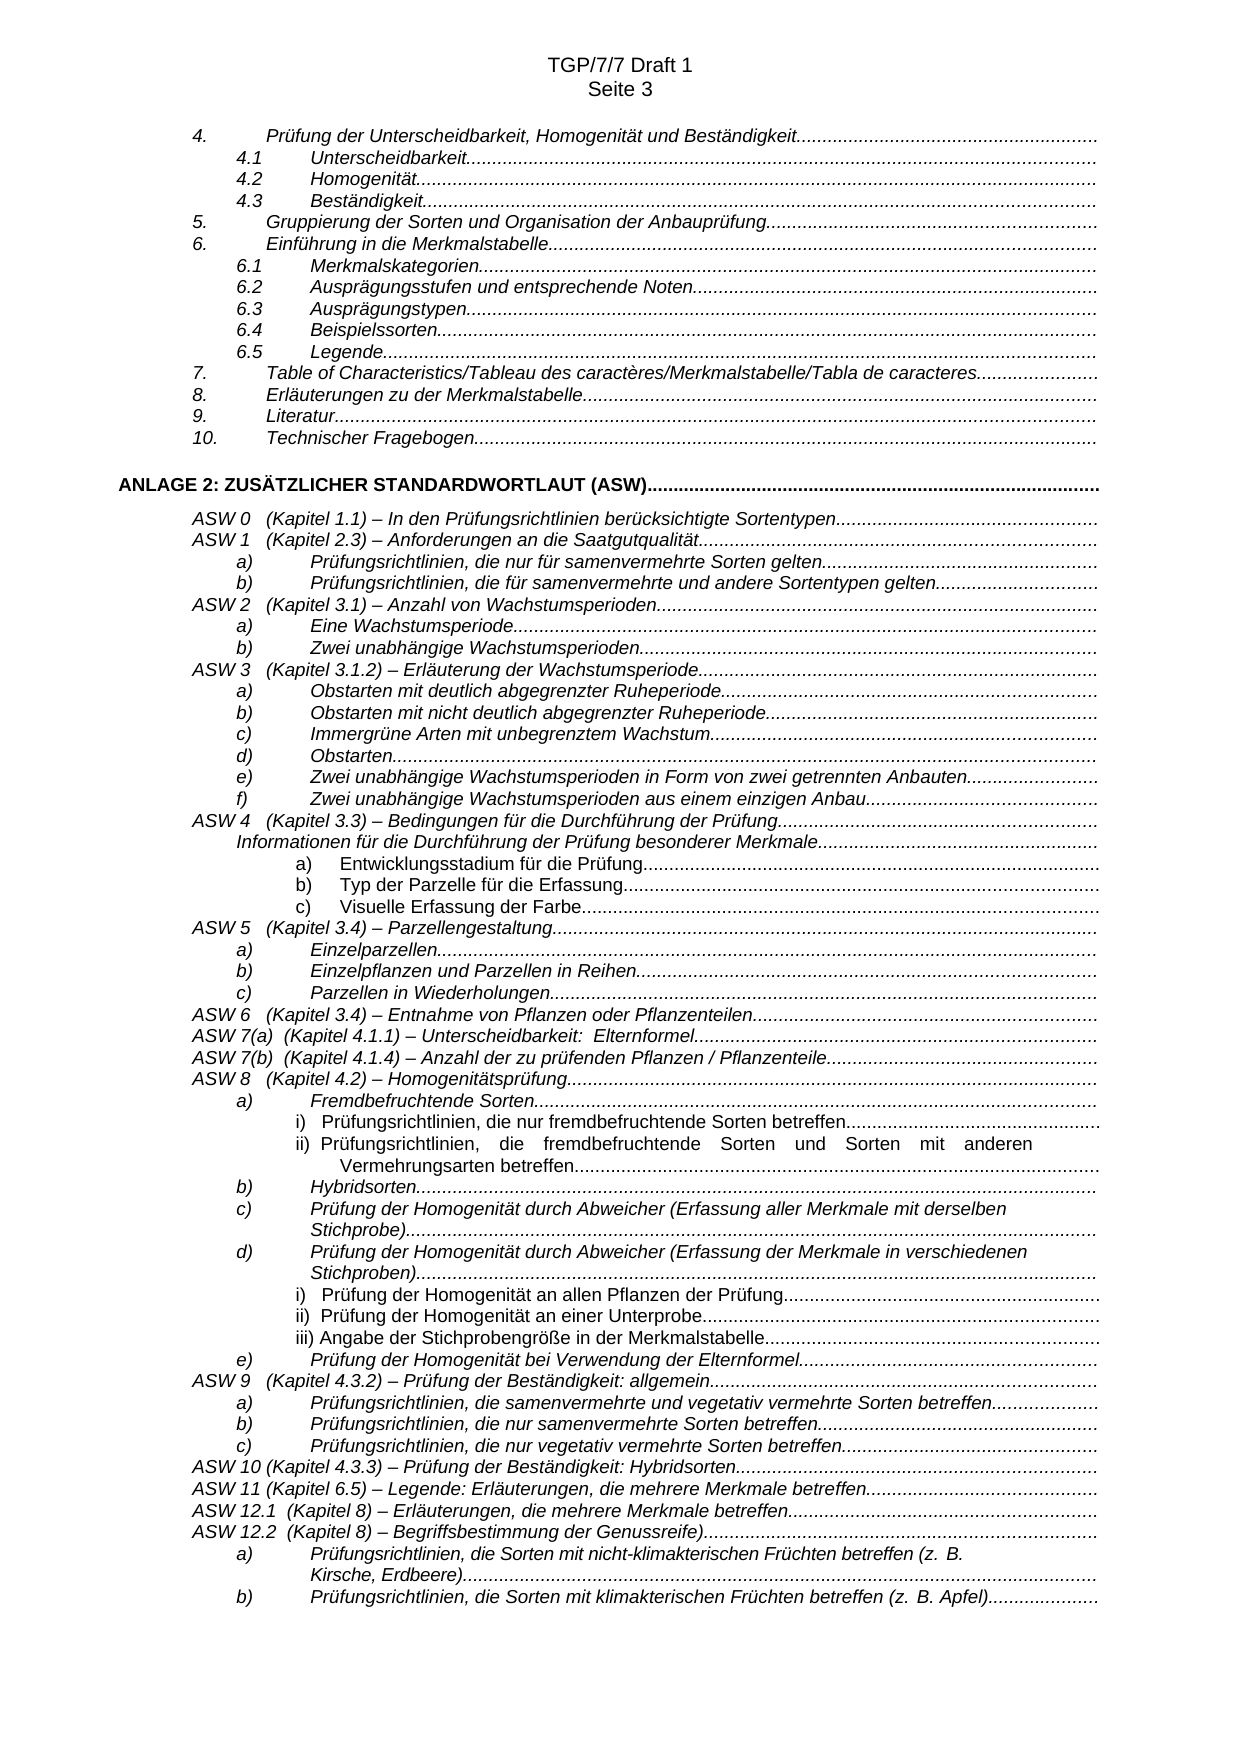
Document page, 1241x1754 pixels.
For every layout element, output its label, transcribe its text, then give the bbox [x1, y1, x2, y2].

text b) Hybridsorten 42 [236, 1176, 1033, 1197]
text ASW 7(a) (Kapitel 4.1.1) – Unterscheidbarkeit: Elternformel 41 [192, 1025, 1033, 1047]
text 6.1 Merkmalskategorien 28 [236, 254, 1033, 276]
text ASW 11 (Kapitel 6.5) – Legende: Erläuterungen, die mehrere Merkmale betreffen 43 [192, 1478, 1033, 1499]
text AnLAGE 2: ZUSÄTZLICHER StandardWorTLAUT (ASW) 37 [118, 473, 1092, 495]
text b) Typ der Parzelle für die Erfassung 40 [295, 874, 1033, 896]
text d) Obstarten 40 [236, 745, 1033, 766]
text f) Zwei unabhängige Wachstumsperioden aus einem einzigen Anbau 40 [236, 788, 1033, 809]
text b) Obstarten mit nicht deutlich abgegrenzter Ruheperiode 39 [236, 702, 1033, 723]
text 6.3 Ausprägungstypen 29 [236, 297, 1033, 319]
text ASW 7(b) (Kapitel 4.1.4) – Anzahl der zu prüfenden Pflanzen / Pflanzenteile 41 [192, 1047, 1033, 1068]
text 6.5 Legende 29 [236, 341, 1033, 362]
text a) Prüfungsrichtlinien, die Sorten mit nicht-klimakterischen Früchten betreffen (z. B. Kirsche, Erdbeere) 43 [236, 1542, 1033, 1586]
text a) Eine Wachstumsperiode 39 [236, 615, 1033, 637]
text ASW 12.2 (Kapitel 8) – Begriffsbestimmung der Genussreife) 43 [192, 1521, 1033, 1542]
text b) Einzelpflanzen und Parzellen in Reihen 41 [236, 960, 1033, 982]
text 4. Prüfung der Unterscheidbarkeit, Homogenität und Beständigkeit 26 [192, 125, 1033, 147]
text ASW 2 (Kapitel 3.1) – Anzahl von Wachstumsperioden 39 [192, 594, 1033, 615]
text Informationen für die Durchführung der Prüfung besonderer Merkmale 40 [236, 831, 1033, 852]
text ASW 0 (Kapitel 1.1) – In den Prüfungsrichtlinien berücksichtigte Sortentypen 39 [192, 507, 1033, 529]
text 6.2 Ausprägungsstufen und entsprechende Noten 28 [236, 276, 1033, 297]
text b) Prüfungsrichtlinien, die für samenvermehrte und andere Sortentypen gelten 39 [236, 572, 1033, 594]
text 4.3 Beständigkeit 27 [236, 190, 1033, 211]
text ii) Prüfung der Homogenität an einer Unterprobe 42 [295, 1305, 1033, 1327]
text e) Prüfung der Homogenität bei Verwendung der Elternformel 42 [236, 1348, 1033, 1370]
text a) Prüfungsrichtlinien, die nur für samenvermehrte Sorten gelten 39 [236, 551, 1033, 572]
text 8. Erläuterungen zu der Merkmalstabelle 31 [192, 384, 1033, 405]
text b) Zwei unabhängige Wachstumsperioden 39 [236, 637, 1033, 658]
text e) Zwei unabhängige Wachstumsperioden in Form von zwei getrennten Anbauten 40 [236, 766, 1033, 788]
text d) Prüfung der Homogenität durch Abweicher (Erfassung der Merkmale in verschiedenen Stichproben) 42 [236, 1241, 1033, 1284]
text 10. Technischer Fragebogen 32 [192, 427, 1033, 448]
text ASW 3 (Kapitel 3.1.2) – Erläuterung der Wachstumsperiode 39 [192, 658, 1033, 680]
text a) Prüfungsrichtlinien, die samenvermehrte und vegetativ vermehrte Sorten betreffen 43 [236, 1392, 1033, 1413]
text b) Prüfungsrichtlinien, die nur samenvermehrte Sorten betreffen 43 [236, 1413, 1033, 1435]
text c) Prüfung der Homogenität durch Abweicher (Erfassung aller Merkmale mit derselben Stichprobe) 42 [236, 1197, 1033, 1241]
text 4.1 Unterscheidbarkeit 26 [236, 147, 1033, 168]
text a) Entwicklungsstadium für die Prüfung 40 [295, 852, 1033, 874]
text ASW 1 (Kapitel 2.3) – Anforderungen an die Saatgutqualität 39 [192, 529, 1033, 551]
text 9. Literatur 31 [192, 405, 1033, 427]
text ASW 5 (Kapitel 3.4) – Parzellengestaltung 41 [192, 917, 1033, 939]
text 6. Einführung in die Merkmalstabelle 28 [192, 233, 1033, 254]
text i) Prüfung der Homogenität an allen Pflanzen der Prüfung 42 [295, 1284, 1033, 1305]
text iii) Angabe der Stichprobengröße in der Merkmalstabelle 42 [295, 1327, 1033, 1348]
text c) Immergrüne Arten mit unbegrenztem Wachstum 40 [236, 723, 1033, 745]
text ASW 12.1 (Kapitel 8) – Erläuterungen, die mehrere Merkmale betreffen 43 [192, 1499, 1033, 1521]
text 7. Table of Characteristics/Tableau des caractères/Merkmalstabelle/Tabla de caracteres 30 [192, 362, 1033, 384]
text i) Prüfungsrichtlinien, die nur fremdbefruchtende Sorten betreffen 41 [295, 1111, 1033, 1133]
text 6.4 Beispielssorten 29 [236, 319, 1033, 341]
text a) Obstarten mit deutlich abgegrenzter Ruheperiode 39 [236, 680, 1033, 702]
text ASW 6 (Kapitel 3.4) – Entnahme von Pflanzen oder Pflanzenteilen 41 [192, 1003, 1033, 1025]
text 5. Gruppierung der Sorten und Organisation der Anbauprüfung 28 [192, 211, 1033, 233]
text a) Einzelparzellen 41 [236, 939, 1033, 960]
text b) Prüfungsrichtlinien, die Sorten mit klimakterischen Früchten betreffen (z. B. Apfel) 44 [236, 1586, 1033, 1607]
text ASW 10 (Kapitel 4.3.3) – Prüfung der Beständigkeit: Hybridsorten 43 [192, 1456, 1033, 1478]
text c) Prüfungsrichtlinien, die nur vegetativ vermehrte Sorten betreffen 43 [236, 1435, 1033, 1456]
text a) Fremdbefruchtende Sorten 41 [236, 1090, 1033, 1111]
text c) Parzellen in Wiederholungen 41 [236, 982, 1033, 1003]
text ii) Prüfungsrichtlinien, die fremdbefruchtende Sorten und Sorten mit anderen Vermehrungsarten betreffen 42 [295, 1133, 1033, 1176]
text c) Visuelle Erfassung der Farbe 40 [295, 896, 1033, 917]
text ASW 4 (Kapitel 3.3) – Bedingungen für die Durchführung der Prüfung 40 [192, 809, 1033, 831]
text ASW 8 (Kapitel 4.2) – Homogenitätsprüfung 41 [192, 1068, 1033, 1090]
text ASW 9 (Kapitel 4.3.2) – Prüfung der Beständigkeit: allgemein 43 [192, 1370, 1033, 1392]
text 4.2 Homogenität 27 [236, 168, 1033, 190]
